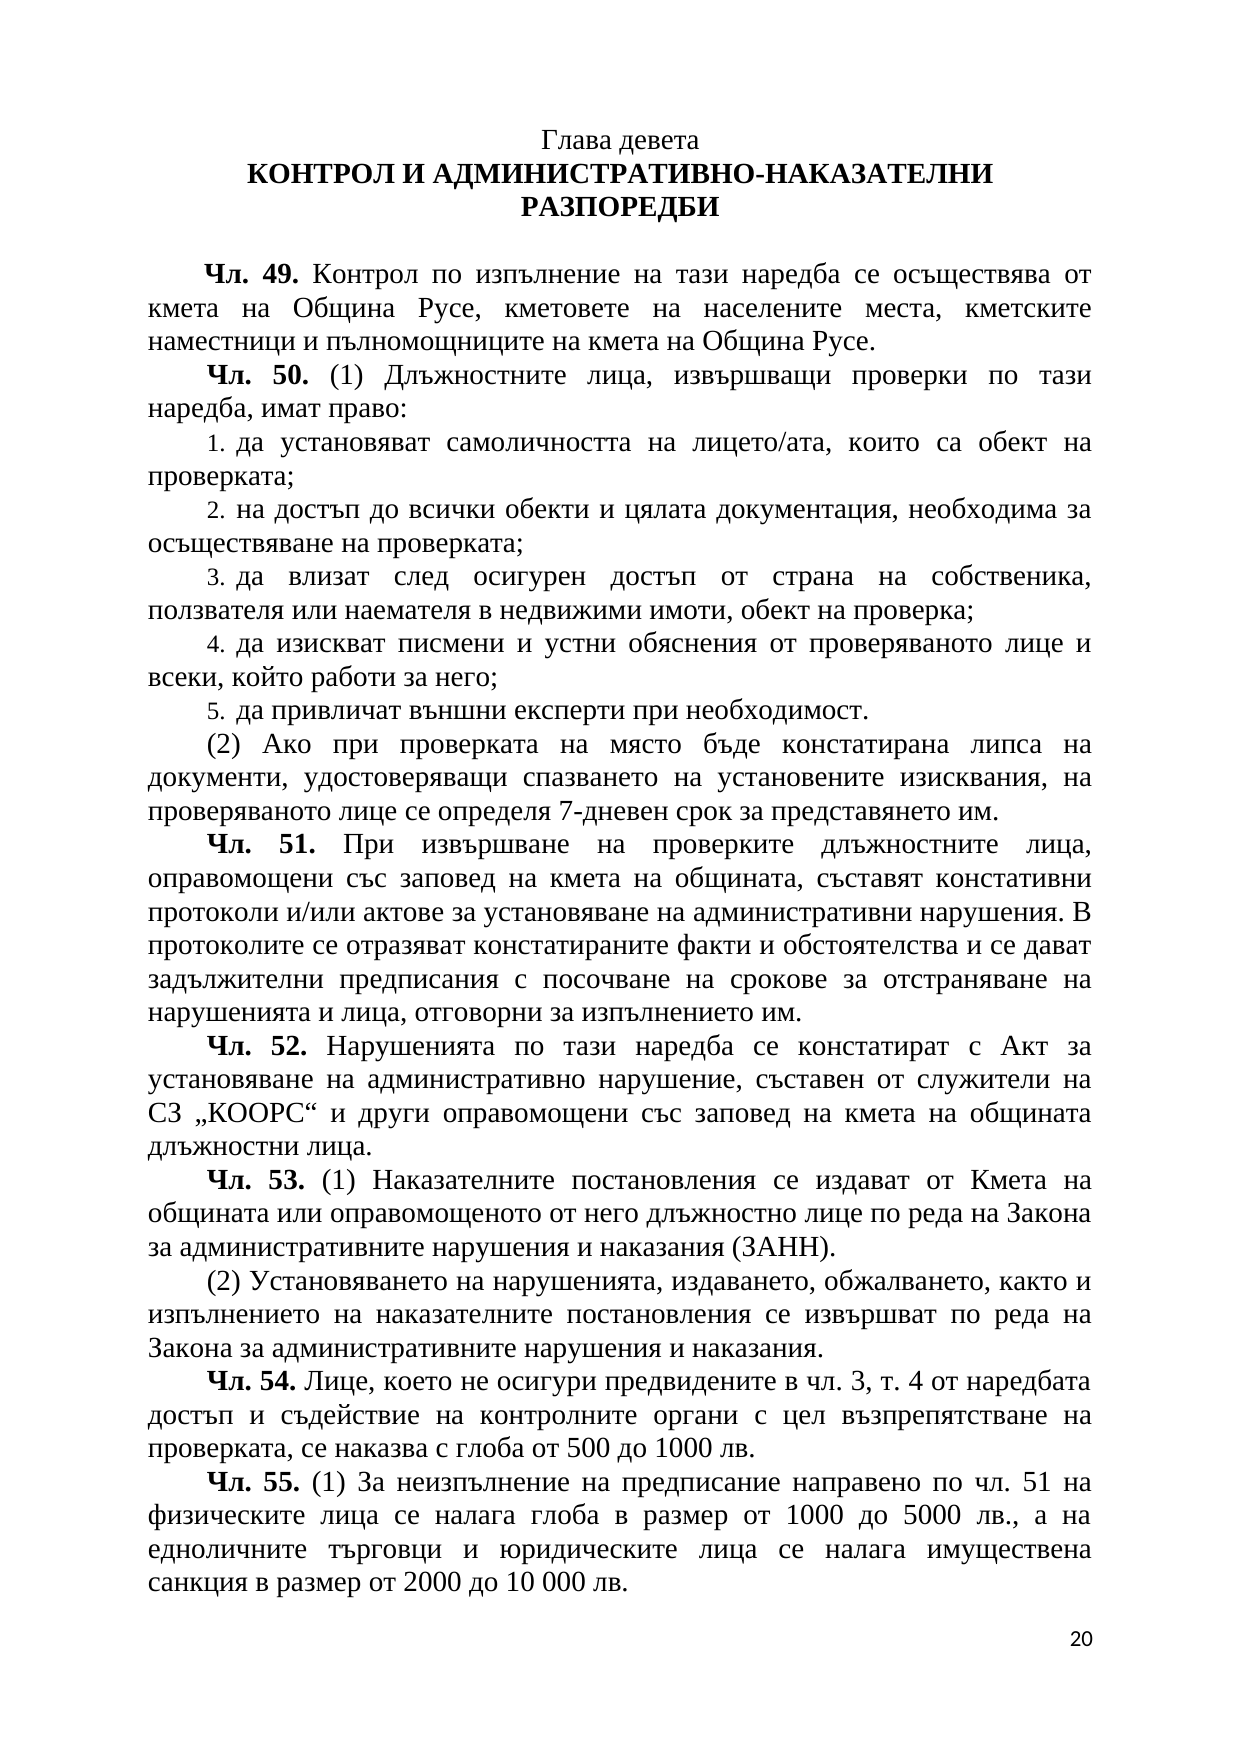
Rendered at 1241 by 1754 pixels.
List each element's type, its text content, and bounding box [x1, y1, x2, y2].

text Чл. 52. Нарушенията по тази наредба се констатират с Акт за установяване на административно нарушение, съставен от служители на СЗ „КООРС“ и други оправомощени със заповед на кмета на общината длъжностни лица. [148, 1028, 1093, 1162]
text Чл. 51. При извършване на проверките длъжностните лица, оправомощени със заповед на кмета на общината, съставят констативни протоколи и/или актове за установяване на административни нарушения. В протоколите се отразяват констатираните факти и обстоятелства и се дават задължителни предписания с посочване на срокове за отстраняване на нарушенията и лица, отговорни за изпълнението им. [148, 827, 1093, 1028]
text Чл. 49. Контрол по изпълнение на тази наредба се осъществява от кмета на Община Русе, кметовете на населените места, кметските наместници и пълномощниците на кмета на Община Русе. [148, 256, 1093, 357]
list да привличат външни експерти при необходимост. [148, 692, 1093, 726]
text Чл. 53. (1) Наказателните постановления се издават от Кмета на общината или оправомощеното от него длъжностно лице по реда на Закона за административните нарушения и наказания (ЗАНН). [148, 1162, 1093, 1263]
list на достъп до всички обекти и цялата документация, необходима за осъществяване на проверката; [148, 491, 1093, 558]
text (2) Ако при проверката на място бъде констатирана липса на документи, удостоверяващи спазването на установените изисквания, на проверяваното лице се определя 7-дневен срок за представянето им. [148, 726, 1093, 827]
text Чл. 50. (1) Длъжностните лица, извършващи проверки по тази наредба, имат право: [148, 357, 1093, 424]
text Чл. 55. (1) За неизпълнение на предписание направено по чл. 51 на физическите лица се налага глоба в размер от 1000 до 5000 лв., а на едноличните търговци и юридическите лица се налага имуществена санкция в размер от 2000 до 10 000 лв. [148, 1464, 1093, 1598]
list да изискват писмени и устни обяснения от проверяваното лице и всеки, който работи за него; [148, 625, 1093, 692]
text Чл. 54. Лице, което не осигури предвидените в чл. 3, т. 4 от наредбата достъп и съдействие на контролните органи с цел възпрепятстване на проверката, се наказва с глоба от 500 до 1000 лв. [148, 1363, 1093, 1464]
text (2) Установяването на нарушенията, издаването, обжалването, както и изпълнението на наказателните постановления се извършват по реда на Закона за административните нарушения и наказания. [148, 1263, 1093, 1363]
list да установяват самоличността на лицето/ата, които са обект на проверката; [148, 424, 1093, 491]
text Глава девета [148, 122, 1093, 156]
text КОНТРОЛ И АДМИНИСТРАТИВНО-НАКАЗАТЕЛНИ РАЗПОРЕДБИ [148, 156, 1093, 223]
list да влизат след осигурен достъп от страна на собственика, ползвателя или наемателя в недвижими имоти, обект на проверка; [148, 558, 1093, 625]
